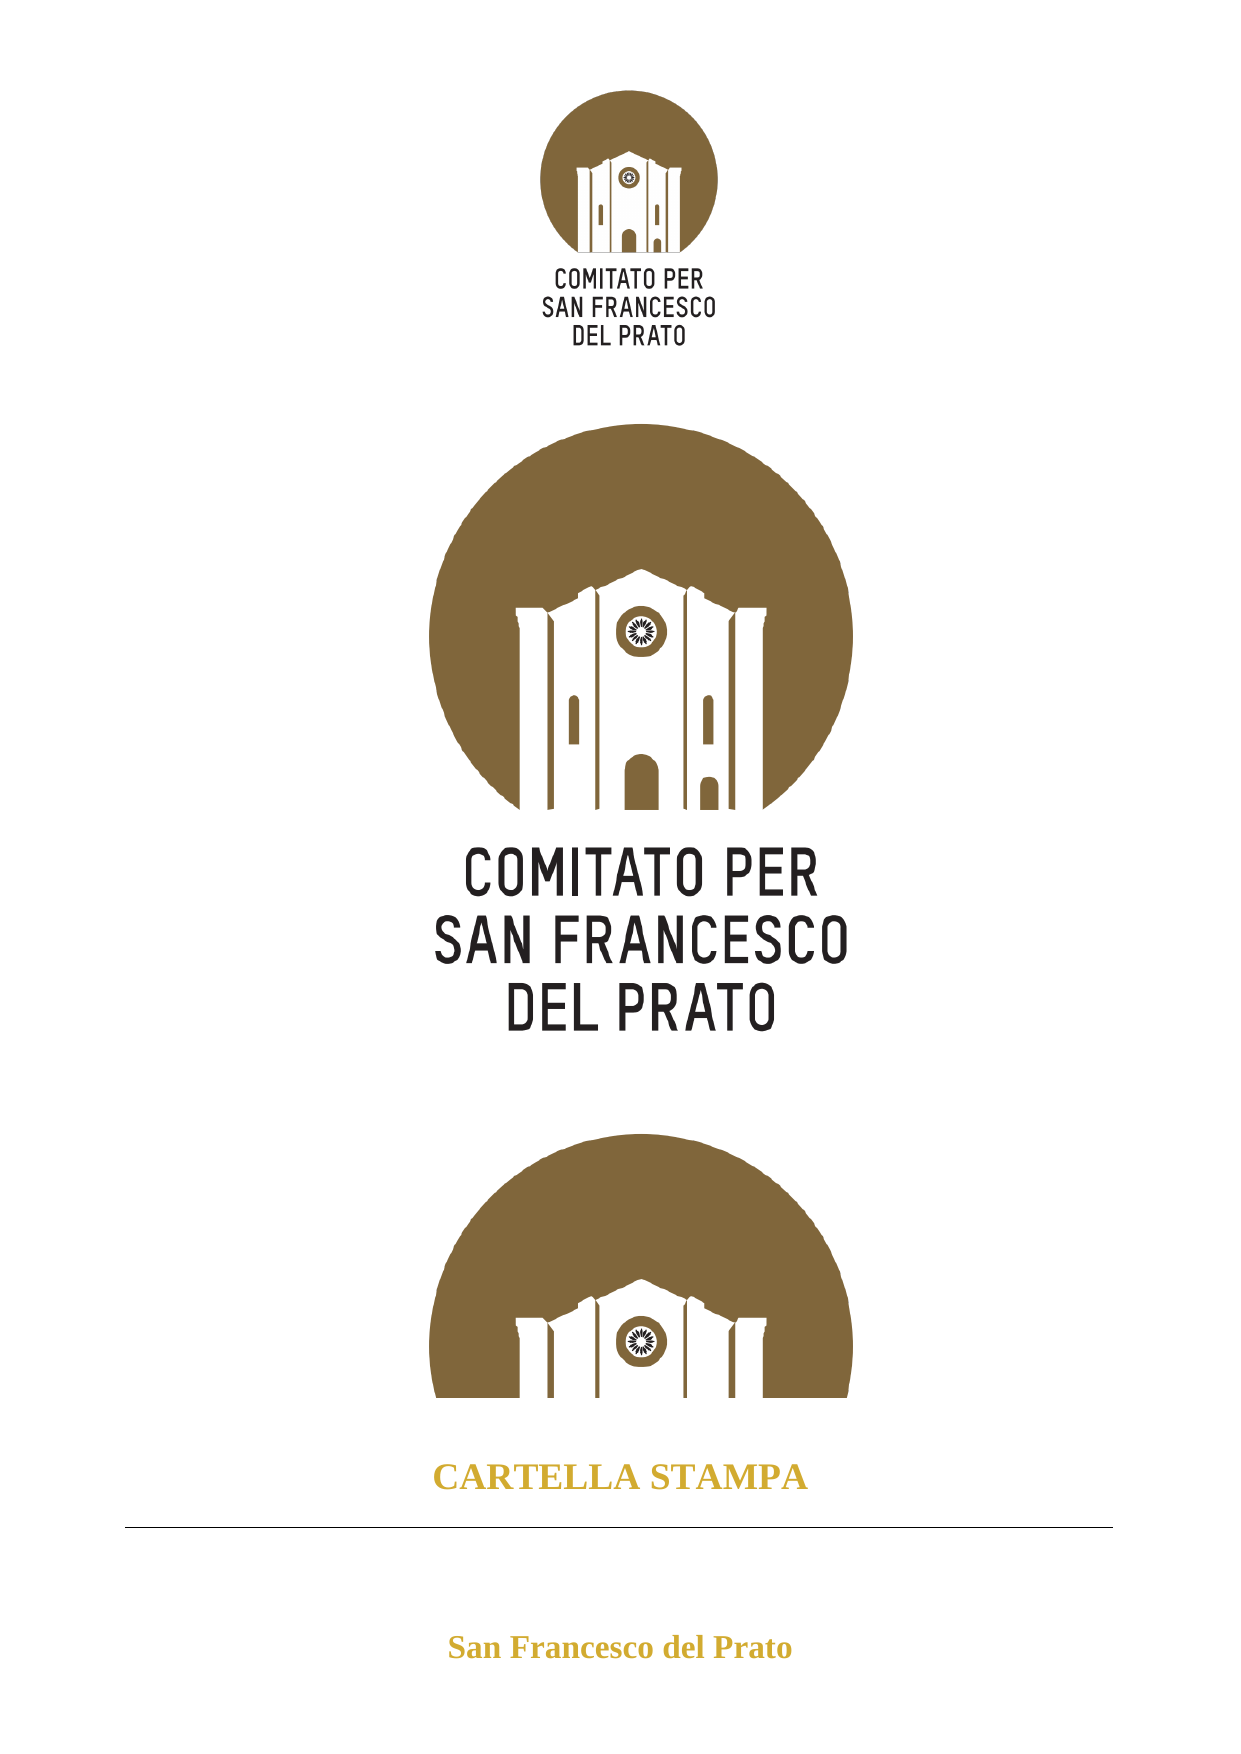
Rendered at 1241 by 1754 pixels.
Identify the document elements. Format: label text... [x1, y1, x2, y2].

text San Francesco del Prato [118, 1627, 1122, 1666]
text CARTELLA STAMPA [118, 1455, 1122, 1498]
